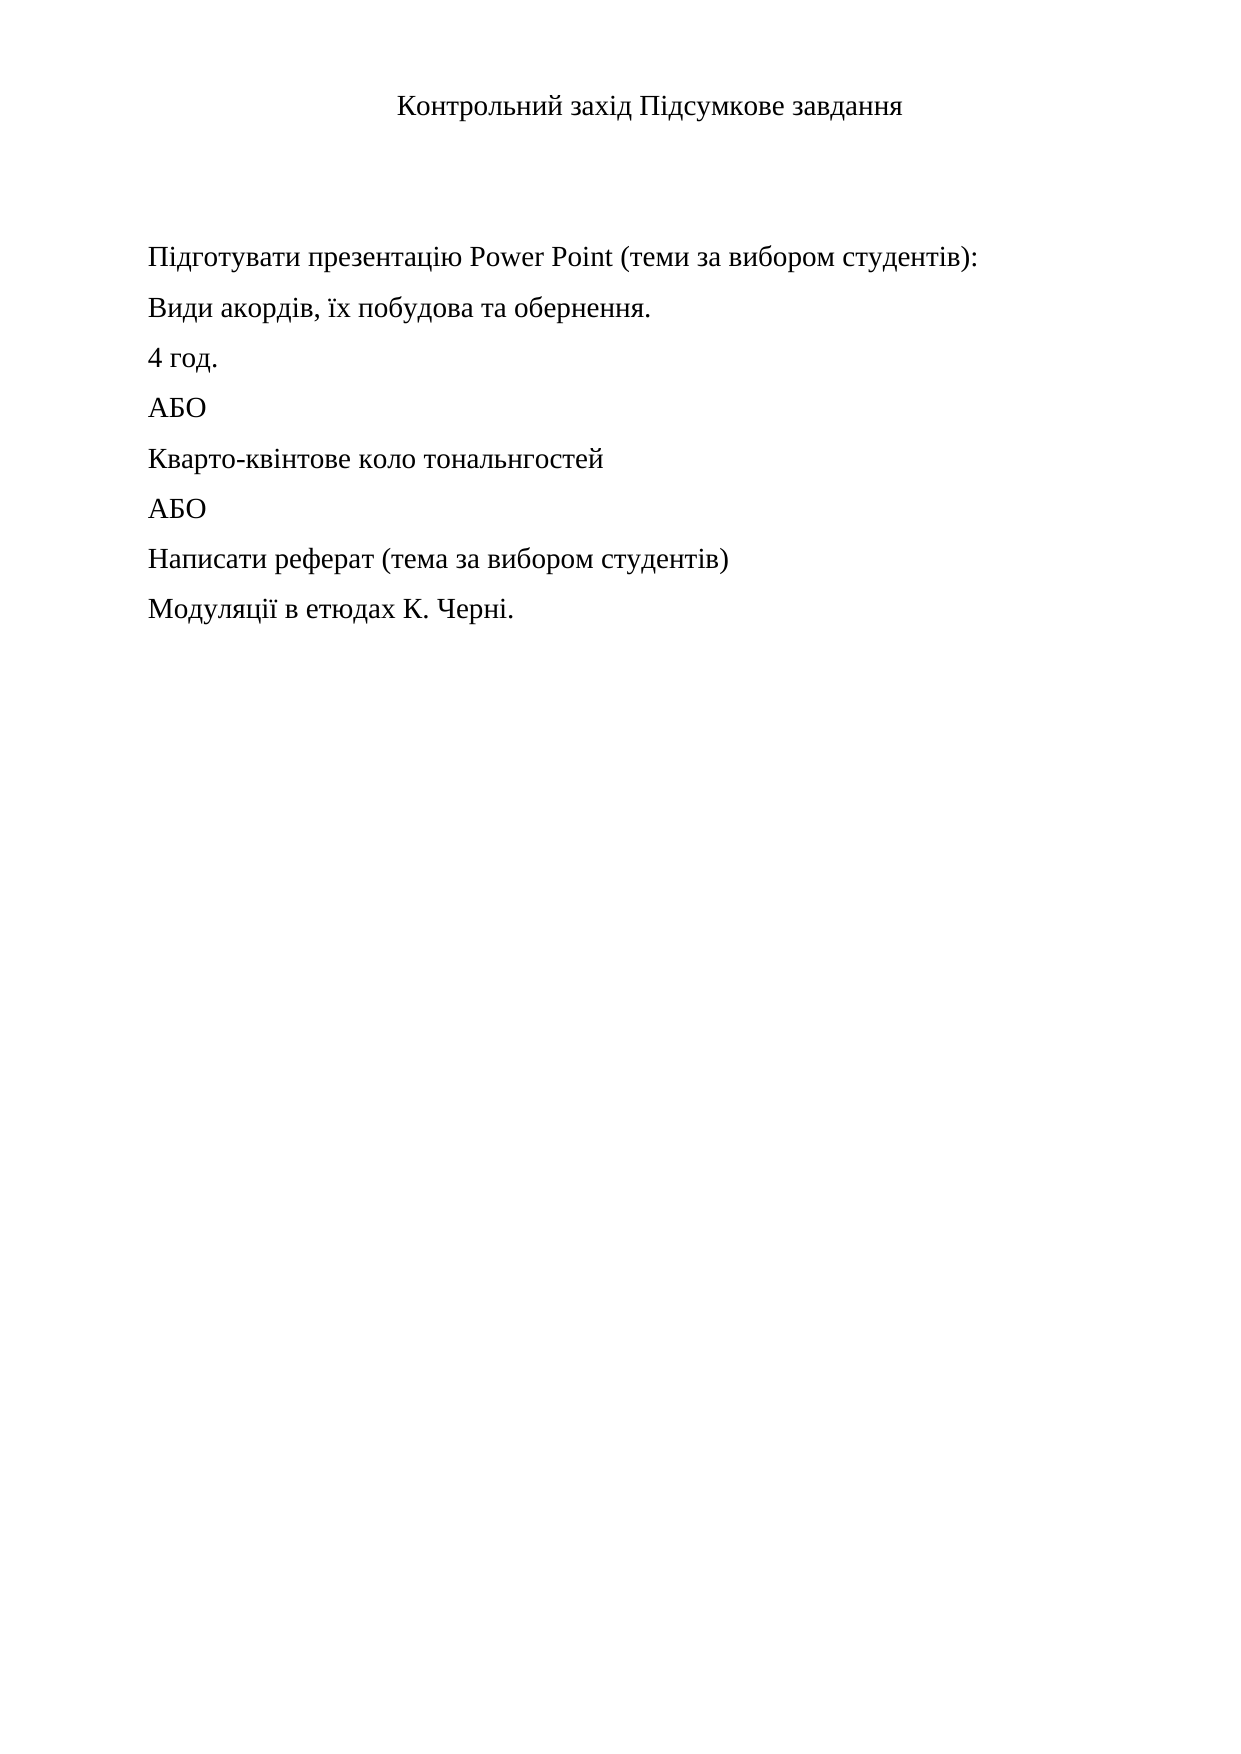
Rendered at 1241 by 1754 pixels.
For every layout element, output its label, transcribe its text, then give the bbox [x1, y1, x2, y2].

text Контрольний захід Підсумкове завдання [148, 88, 1152, 122]
text АБО [148, 390, 1152, 424]
text Кварто-квінтове коло тональнгостей [148, 441, 1152, 474]
text 4 год. [148, 340, 1152, 374]
text АБО [148, 491, 1152, 524]
text Написати реферат (тема за вибором студентів) [148, 541, 1152, 575]
text Модуляції в етюдах К. Черні. [148, 592, 1152, 625]
text Підготувати презентацію Power Point (теми за вибором студентів): [148, 239, 1152, 273]
text Види акордів, їх побудова та обернення. [148, 290, 1152, 323]
